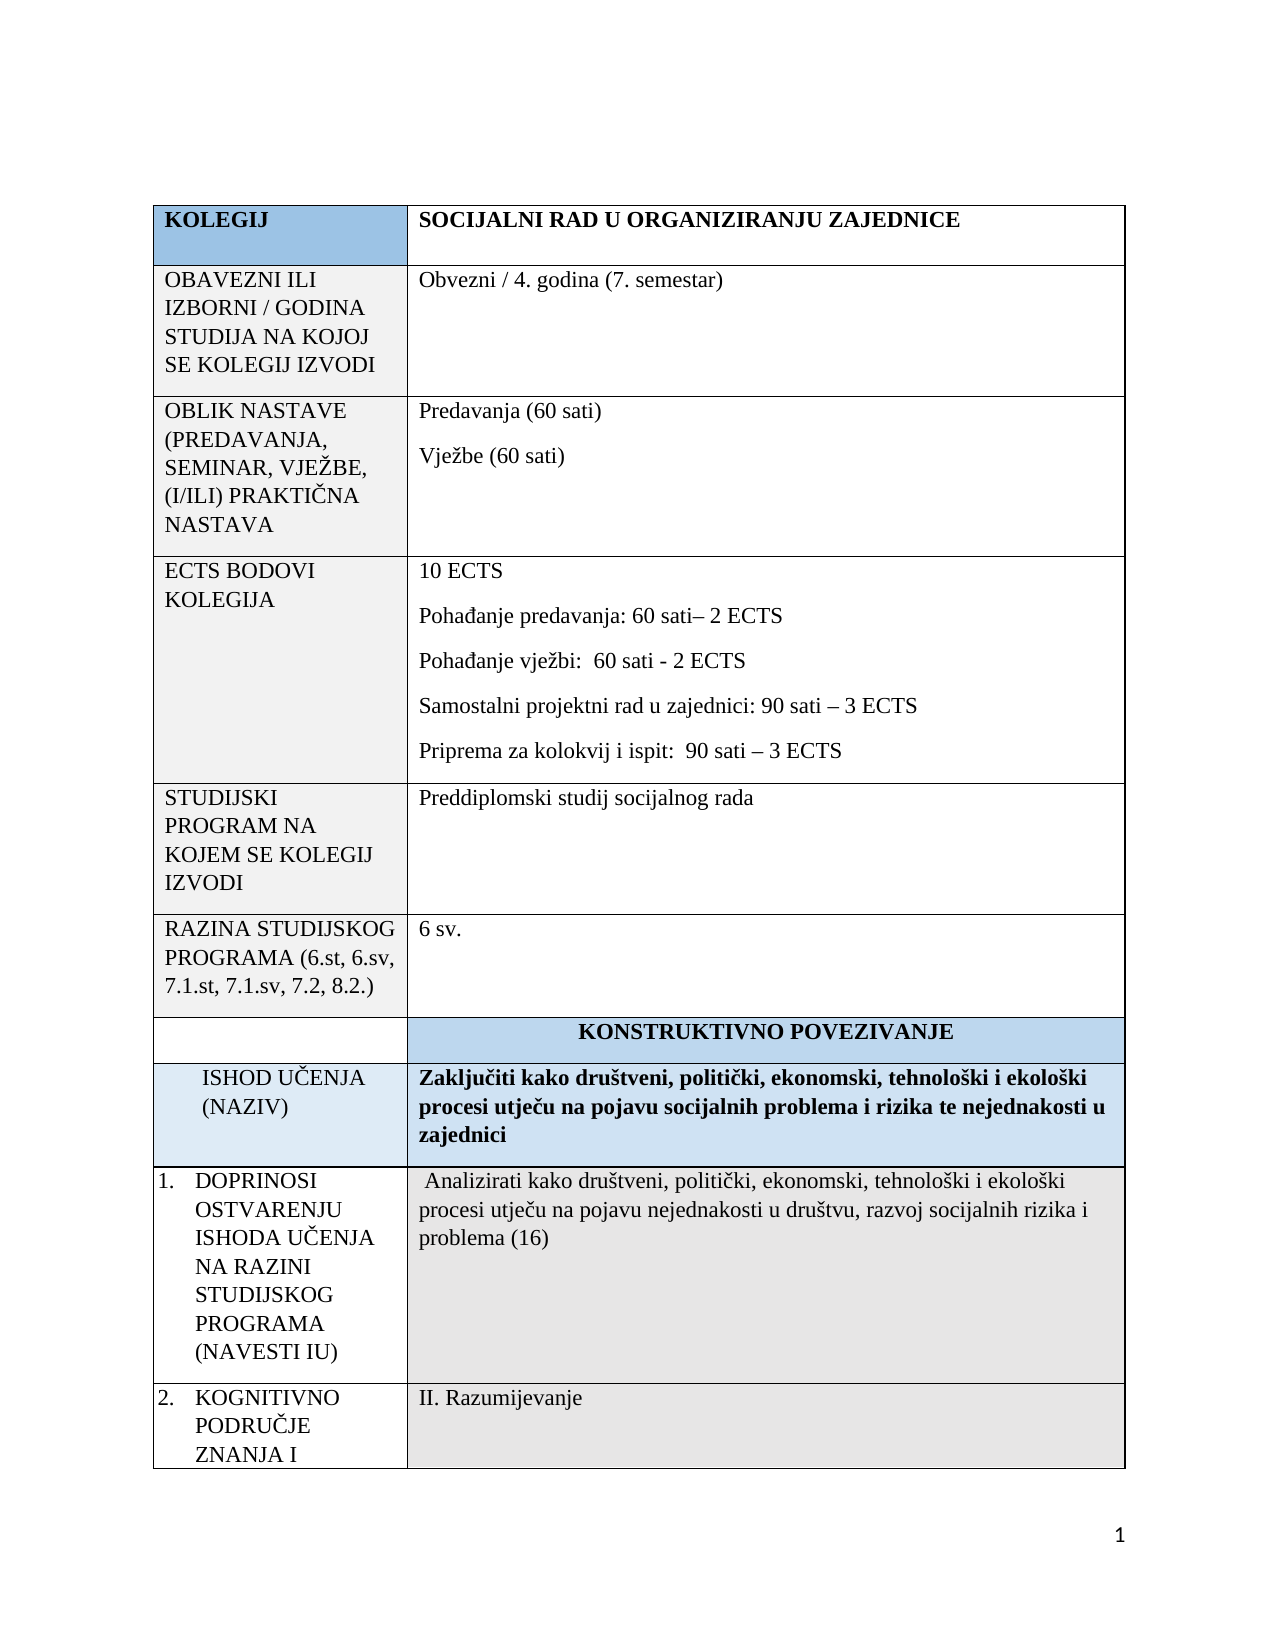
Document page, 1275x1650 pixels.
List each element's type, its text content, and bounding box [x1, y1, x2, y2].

table_cell KONSTRUKTIVNO POVEZIVANJE [408, 1018, 1124, 1063]
table_cell Zaključiti kako društveni, politički, ekonomski, tehnološki i ekološki procesi utječu na pojavu socijalnih problema i rizika te nejednakosti u zajednici [408, 1064, 1124, 1166]
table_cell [154, 1384, 407, 1467]
table_cell [154, 1018, 407, 1063]
table_cell Obvezni / 4. godina (7. semestar) [408, 266, 1124, 396]
table_cell II. Razumijevanje [408, 1384, 1124, 1467]
table_cell OBLIK NASTAVE (PREDAVANJA, SEMINAR, VJEŽBE, (I/ILI) PRAKTIČNA NASTAVA [154, 397, 407, 556]
table_cell Predavanja (60 sati) Vježbe (60 sati) [408, 397, 1124, 556]
table_cell 6 sv. [408, 915, 1124, 1017]
table_cell RAZINA STUDIJSKOG PROGRAMA (6.st, 6.sv, 7.1.st, 7.1.sv, 7.2, 8.2.) [154, 915, 407, 1017]
table_cell ECTS BODOVI KOLEGIJA [154, 557, 407, 783]
table_cell Preddiplomski studij socijalnog rada [408, 784, 1124, 914]
table_cell OBAVEZNI ILI IZBORNI / GODINA STUDIJA NA KOJOJ SE KOLEGIJ IZVODI [154, 266, 407, 396]
table_cell ISHOD UČENJA (NAZIV) [154, 1064, 407, 1166]
table_cell Analizirati kako društveni, politički, ekonomski, tehnološki i ekološki procesi utječu na pojavu nejednakosti u društvu, razvoj socijalnih rizika i problema (16) [408, 1168, 1124, 1383]
table_cell 10 ECTS Pohađanje predavanja: 60 sati– 2 ECTS Pohađanje vježbi: 60 sati - 2 ECTS Samostalni projektni rad u zajednici: 90 sati – 3 ECTS Priprema za kolokvij i ispit: 90 sati – 3 ECTS [408, 557, 1124, 783]
table_cell DOPRINOSI OSTVARENJU ISHODA UČENJA NA RAZINI STUDIJSKOG PROGRAMA (NAVESTI IU) [154, 1168, 407, 1383]
table_header SOCIJALNI RAD U ORGANIZIRANJU ZAJEDNICE [408, 206, 1124, 265]
table_cell STUDIJSKI PROGRAM NA KOJEM SE KOLEGIJ IZVODI [154, 784, 407, 914]
table_header KOLEGIJ [154, 206, 407, 265]
